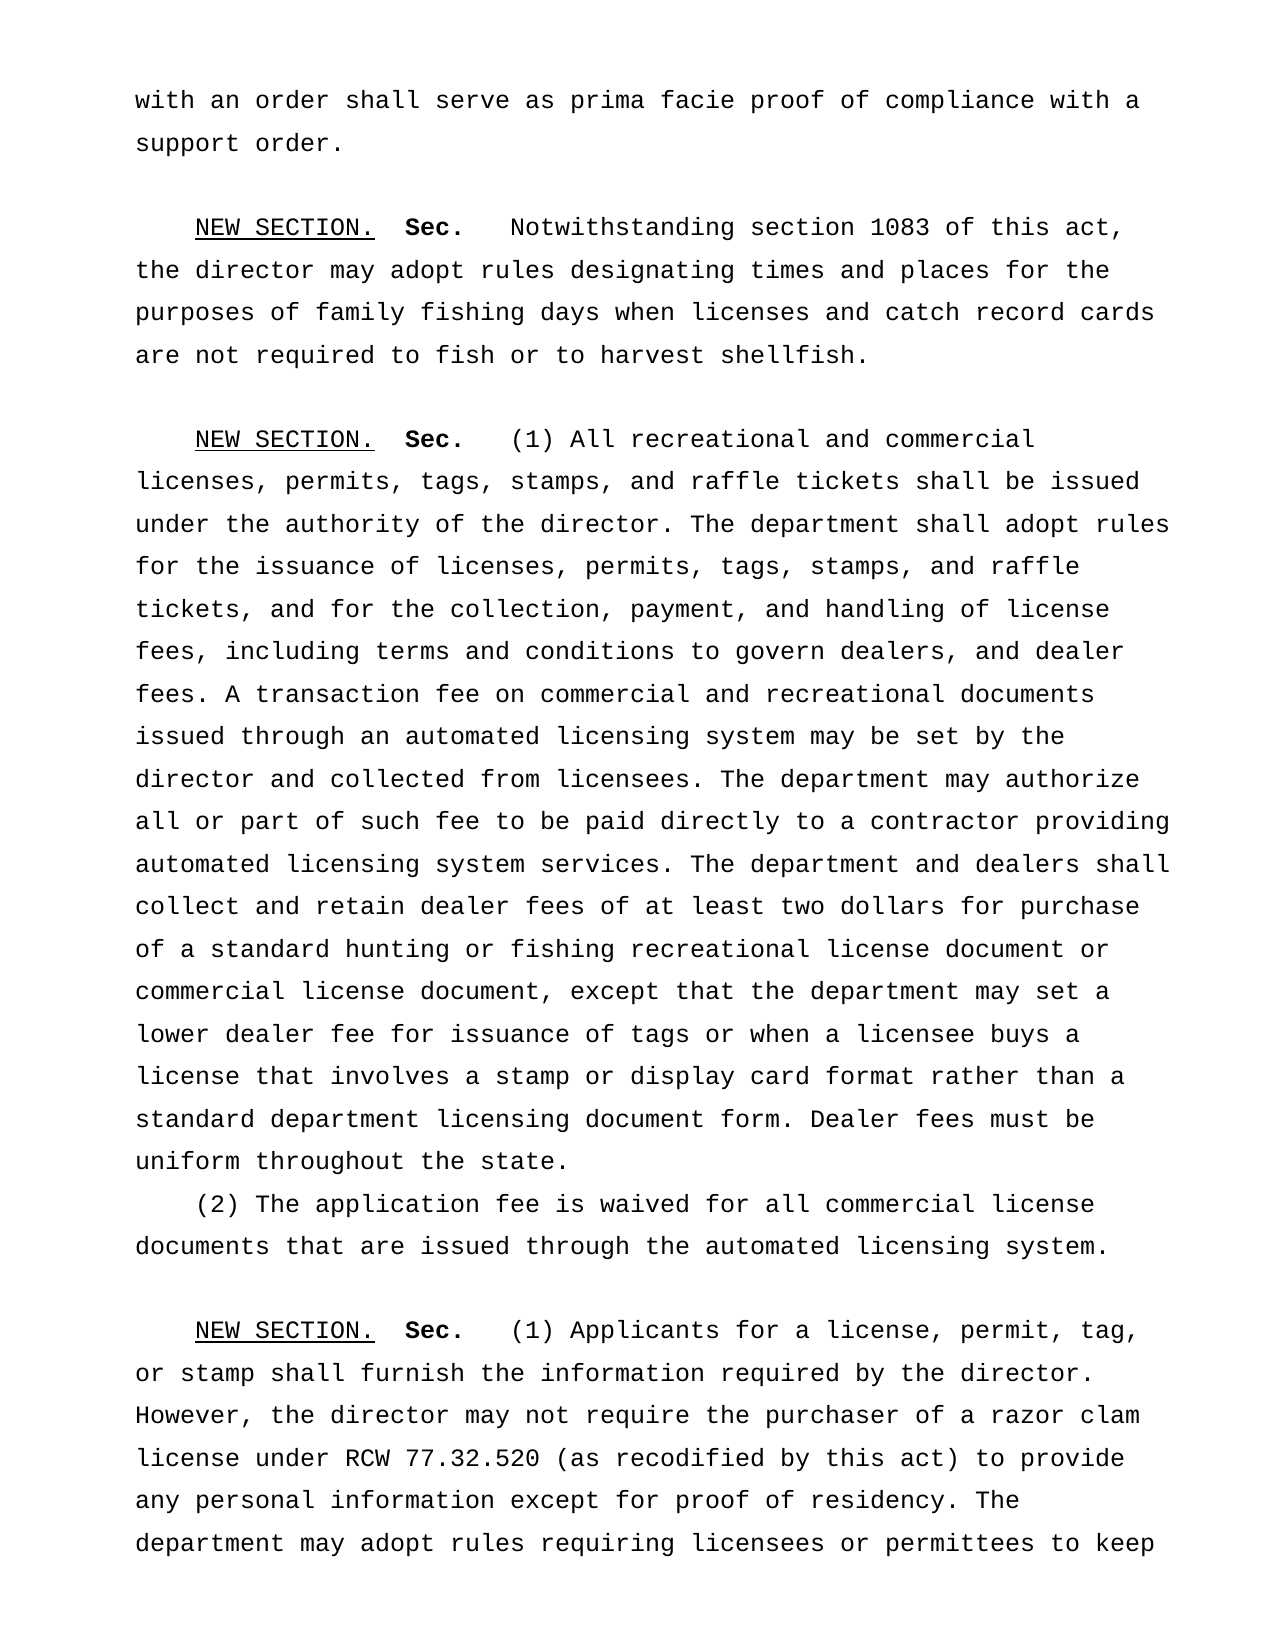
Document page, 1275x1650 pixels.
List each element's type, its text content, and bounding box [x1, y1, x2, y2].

text NEW SECTION. Sec. Notwithstanding section 1083 of this act, the director may adopt rules designating times and places for the purposes of family fishing days when licenses and catch record cards are not required to fish or to harvest shellfish. [135, 202, 1170, 372]
text NEW SECTION. Sec. (1) All recreational and commercial licenses, permits, tags, stamps, and raffle tickets shall be issued under the authority of the director. The department shall adopt rules for the issuance of licenses, permits, tags, stamps, and raffle tickets, and for the collection, payment, and handling of license fees, including terms and conditions to govern dealers, and dealer fees. A transaction fee on commercial and recreational documents issued through an automated licensing system may be set by the director and collected from licensees. The department may authorize all or part of such fee to be paid directly to a contractor providing automated licensing system services. The department and dealers shall collect and retain dealer fees of at least two dollars for purchase of a standard hunting or fishing recreational license document or commercial license document, except that the department may set a lower dealer fee for issuance of tags or when a licensee buys a license that involves a stamp or display card format rather than a standard department licensing document form. Dealer fees must be uniform throughout the state. [135, 413, 1170, 1178]
text (2) The application fee is waived for all commercial license documents that are issued through the automated licensing system. [135, 1178, 1170, 1263]
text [135, 75, 1170, 160]
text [135, 1305, 1170, 1560]
